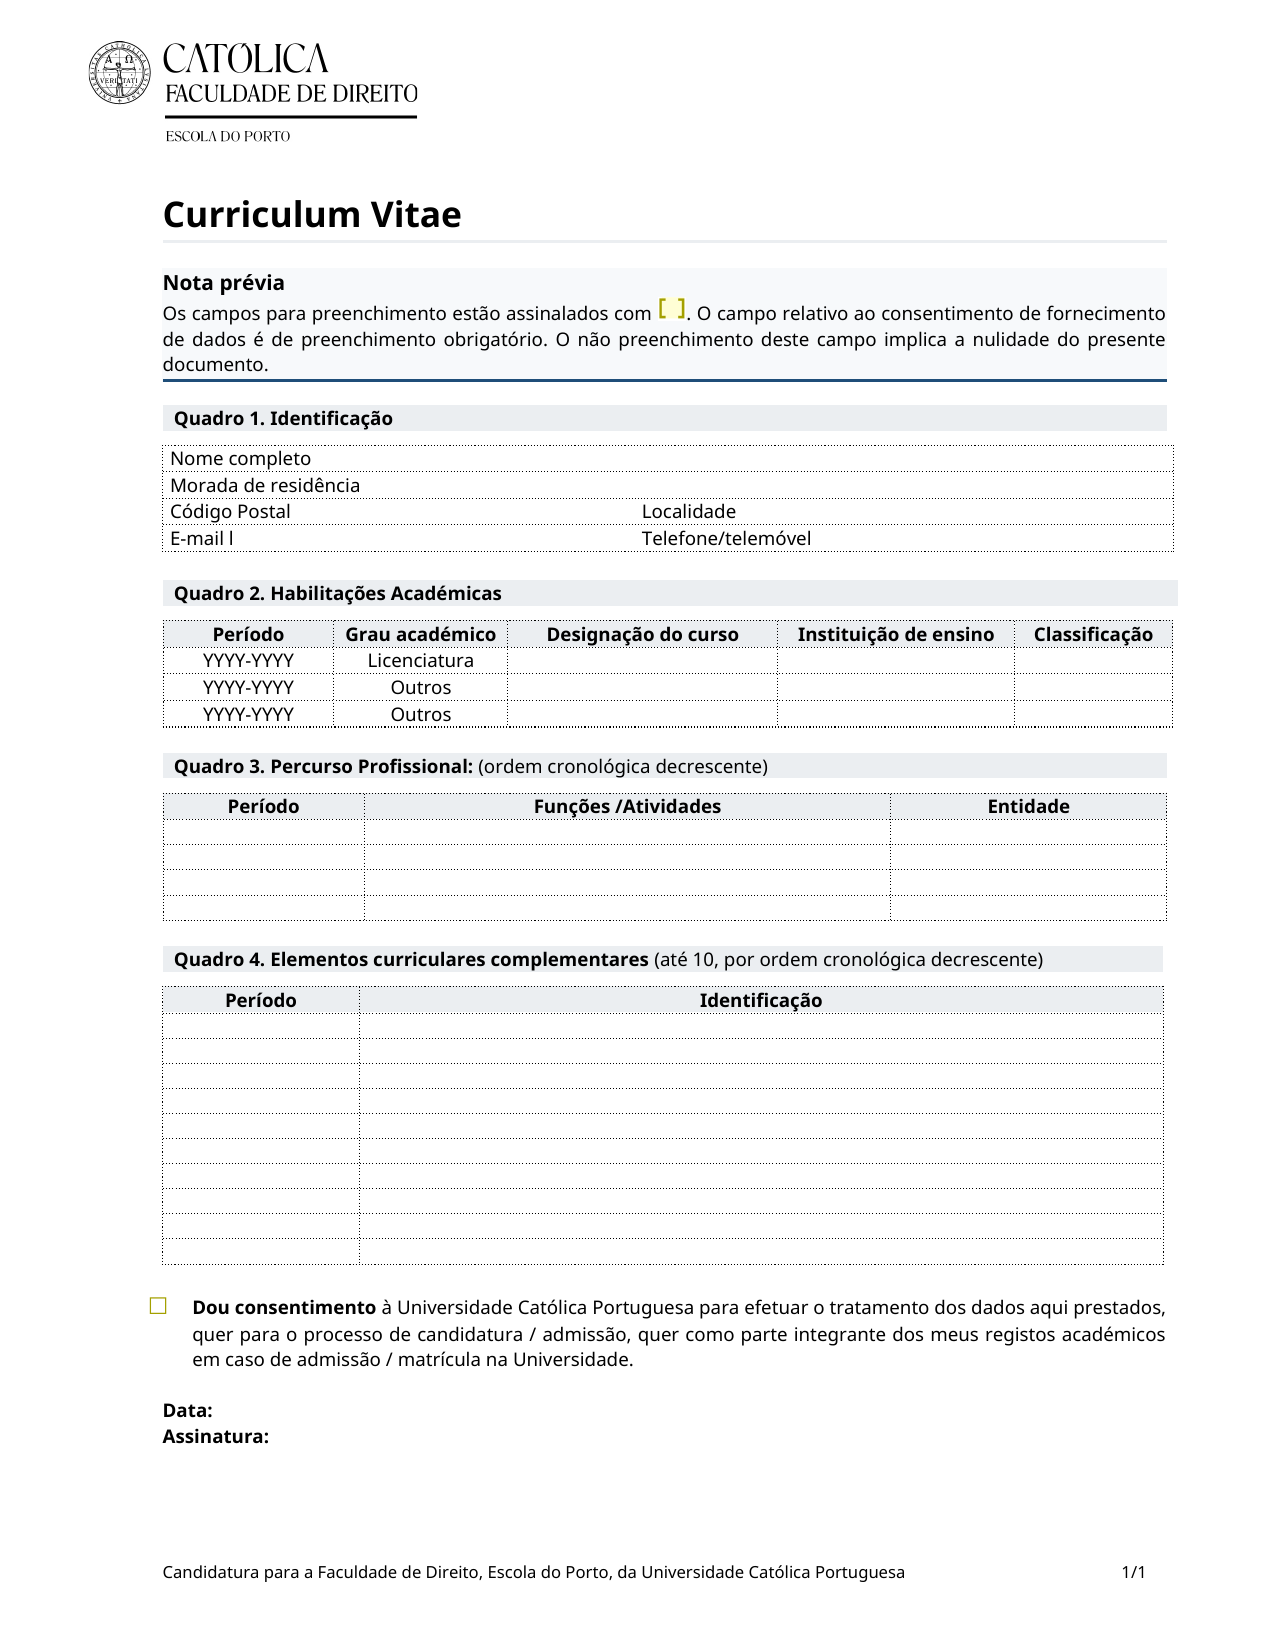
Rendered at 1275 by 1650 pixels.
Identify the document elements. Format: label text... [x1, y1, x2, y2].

table_cell [891, 844, 1167, 869]
table_cell [359, 1088, 1163, 1113]
table_cell [364, 895, 891, 919]
table_header Designação do curso [508, 620, 778, 647]
table_cell [508, 673, 778, 700]
table_cell E-mail l [163, 524, 634, 551]
table_header Quadro 2. Habilitações Académicas [163, 580, 1178, 606]
table_cell [508, 700, 778, 726]
text Os campos para preenchimento estão assinalados com . O campo relativo ao consentimento de fornecimento de dados é de preenchimento obrigatório. O não preenchimento deste campo implica a nulidade do presente documento. [162, 297, 1167, 382]
table_cell [163, 1163, 359, 1188]
text Dou consentimento à Universidade Católica Portuguesa para efetuar o tratamento dos dados aqui prestados, quer para o processo de candidatura / admissão, quer como parte integrante dos meus registos académicos em caso de admissão / matrícula na Universidade. [148, 1290, 1167, 1372]
table_cell Licenciatura [334, 647, 508, 673]
table_header Grau académico [334, 620, 508, 647]
table_cell YYYY-YYYY [163, 700, 334, 726]
table_cell [163, 895, 364, 919]
table_cell [359, 1188, 1163, 1213]
table_cell [163, 844, 364, 869]
table_cell [163, 869, 364, 894]
table_cell [891, 869, 1167, 894]
table_cell [359, 1163, 1163, 1188]
table_header Período [163, 793, 364, 819]
table_cell YYYY-YYYY [163, 673, 334, 700]
table_cell [364, 869, 891, 894]
table_cell [163, 1213, 359, 1238]
table_cell [778, 673, 1014, 700]
table_cell Código Postal [163, 498, 634, 524]
table_header Funções /Atividades [364, 793, 891, 819]
table_cell YYYY-YYYY [163, 647, 334, 673]
table_header Instituição de ensino [778, 620, 1014, 647]
table_cell [364, 844, 891, 869]
table_cell [359, 1138, 1163, 1163]
table_cell Morada de residência [163, 471, 1173, 498]
table_header Classificação [1015, 620, 1173, 647]
table_header Quadro 3. Percurso Profissional: (ordem cronológica decrescente) [163, 753, 1167, 778]
table_cell [163, 1038, 359, 1063]
table_cell [163, 1113, 359, 1138]
table_cell [359, 1013, 1163, 1037]
table_cell [359, 1063, 1163, 1088]
table_header Período [163, 620, 334, 647]
table_cell [359, 1238, 1163, 1263]
table_cell [891, 895, 1167, 919]
table_header Quadro 4. Elementos curriculares complementares (até 10, por ordem cronológica decrescente) [163, 946, 1163, 972]
table_cell [1015, 700, 1173, 726]
table_cell Localidade [634, 498, 1173, 524]
table_cell [778, 700, 1014, 726]
text Data: [162, 1398, 1167, 1423]
table_cell [163, 1063, 359, 1088]
table_cell [359, 1038, 1163, 1063]
table_cell [163, 1138, 359, 1163]
table_cell [163, 819, 364, 844]
picture [88, 41, 418, 142]
table_cell Telefone/telemóvel [634, 524, 1173, 551]
table_header Nome completo [163, 445, 1173, 471]
table_cell [1015, 673, 1173, 700]
table_cell [163, 1238, 359, 1263]
table_cell [359, 1113, 1163, 1138]
table_cell [163, 1013, 359, 1037]
table_cell [508, 647, 778, 673]
table_cell [778, 647, 1014, 673]
table_header Quadro 1. Identificação [163, 405, 1167, 431]
table_header Período [163, 986, 359, 1012]
table_cell Outros [334, 700, 508, 726]
table_cell [163, 1188, 359, 1213]
picture [657, 297, 687, 321]
table_cell Outros [334, 673, 508, 700]
text Assinatura: [162, 1423, 1167, 1449]
table_cell [891, 819, 1167, 844]
text Nota prévia [162, 268, 1167, 297]
table_header Entidade [891, 793, 1167, 819]
table_cell [1015, 647, 1173, 673]
table_cell [359, 1213, 1163, 1238]
table_cell [163, 1088, 359, 1113]
table_header Identificação [359, 986, 1163, 1012]
table_cell [364, 819, 891, 844]
